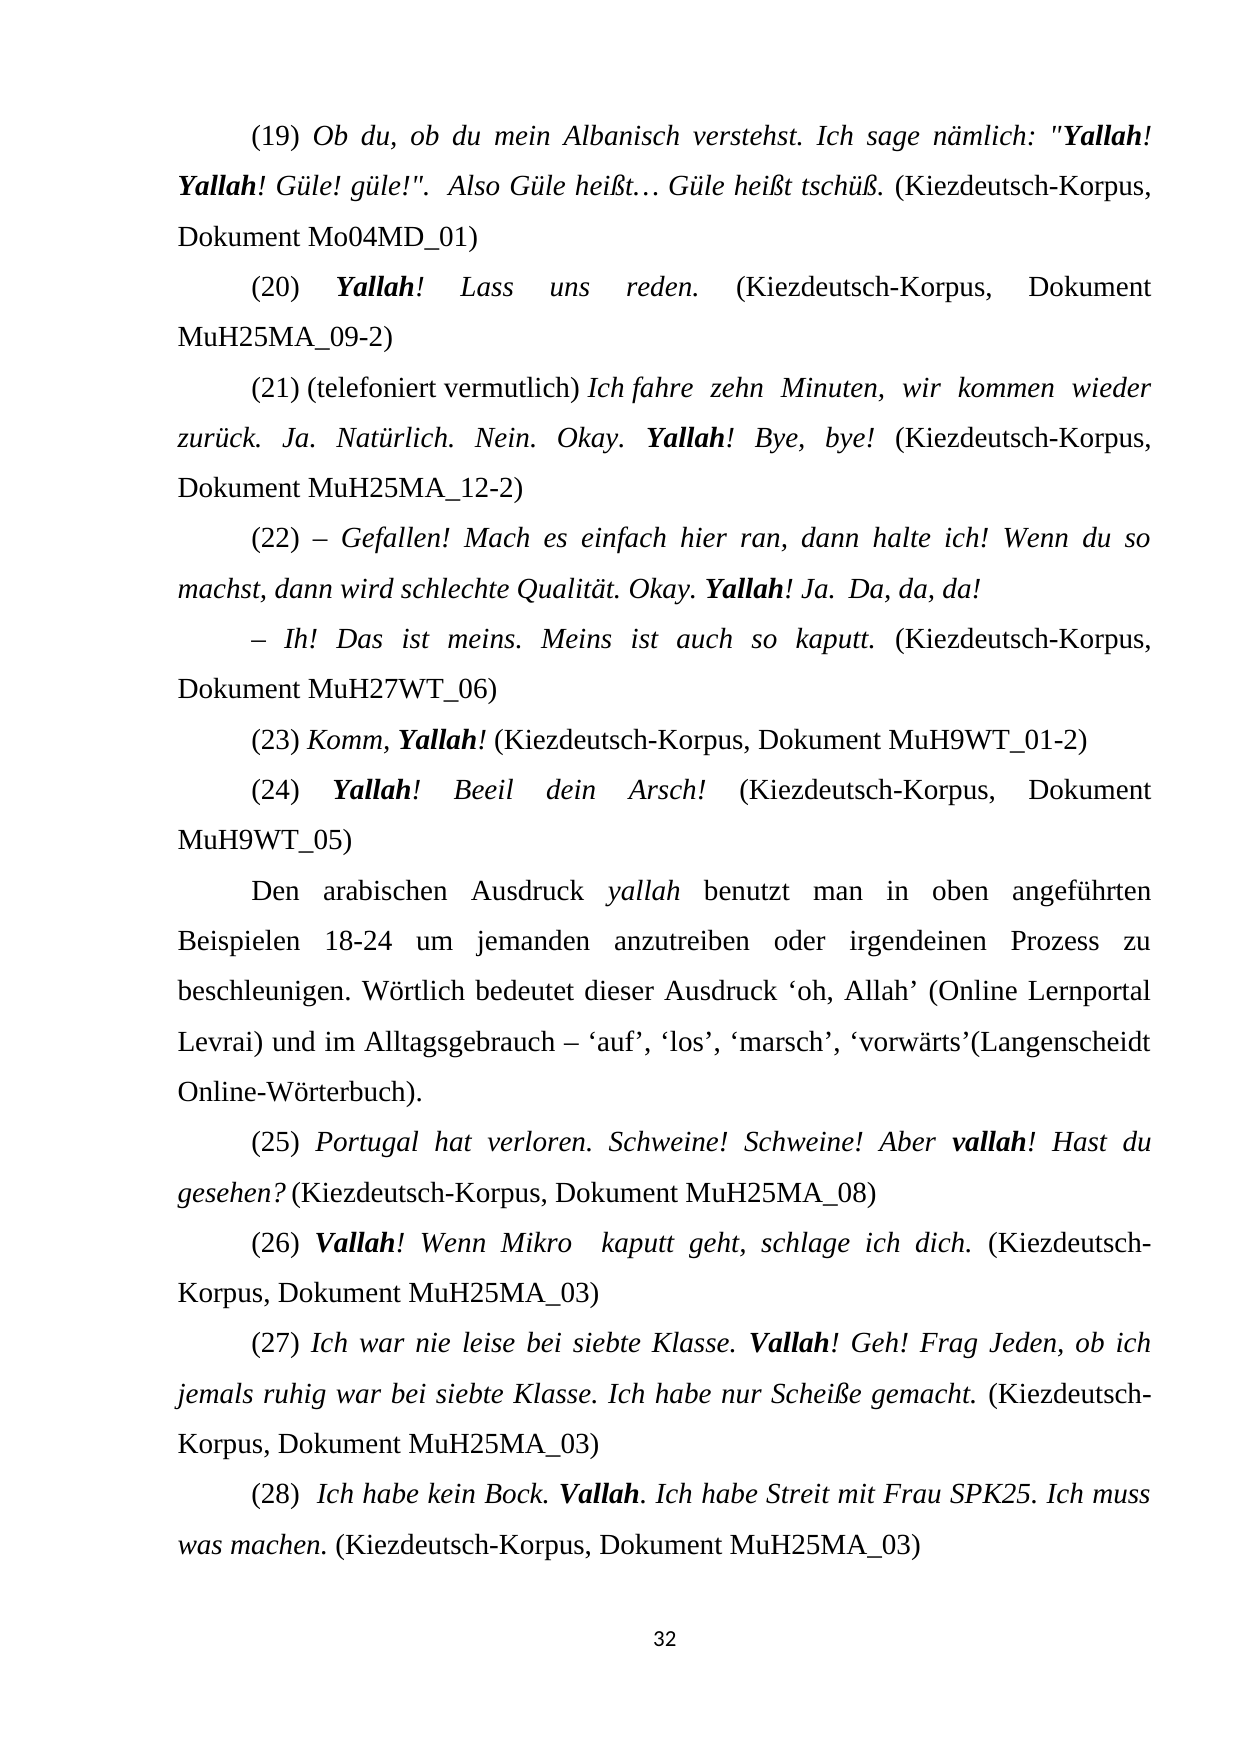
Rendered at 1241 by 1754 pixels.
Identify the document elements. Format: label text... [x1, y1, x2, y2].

text – Ih! Das ist meins. Meins ist auch so kaputt. (Kiezdeutsch-Korpus, Dokument MuH27WT_06) [177, 621, 1152, 705]
text (28) Ich habe kein Bock. Vallah. Ich habe Streit mit Frau SPK25. Ich muss was machen. (Kiezdeutsch-Korpus, Dokument MuH25MA_03) [177, 1477, 1152, 1560]
text (19) Ob du, ob du mein Albanisch verstehst. Ich sage nämlich: "Yallah! Yallah! Güle! güle!". Also Güle heißt… Güle heißt tschüß. (Kiezdeutsch-Korpus, Dokument Mo04MD_01) [177, 118, 1152, 252]
text (27) Ich war nie leise bei siebte Klasse. Vallah! Geh! Frag Jeden, ob ich jemals ruhig war bei siebte Klasse. Ich habe nur Scheiße gemacht. (Kiezdeutsch-Korpus, Dokument MuH25MA_03) [177, 1326, 1152, 1460]
text (22) – Gefallen! Mach es einfach hier ran, dann halte ich! Wenn du so machst, dann wird schlechte Qualität. Okay. Yallah! Ja. Da, da, da! [177, 521, 1152, 604]
text (25) Portugal hat verloren. Schweine! Schweine! Aber vallah! Hast du gesehen? (Kiezdeutsch-Korpus, Dokument MuH25MA_08) [177, 1124, 1152, 1208]
text (23) Komm, Yallah! (Kiezdeutsch-Korpus, Dokument MuH9WT_01-2) [177, 722, 1152, 755]
text Den arabischen Ausdruck yallah benutzt man in oben angeführten Beispielen 18-24 um jemanden anzutreiben oder irgendeinen Prozess zu beschleunigen. Wörtlich bedeutet dieser Ausdruck ‘oh, Allah’ (Online Lernportal Levrai) und im Alltagsgebrauch – ‘auf’, ‘los’, ‘marsch’, ‘vorwärts’(Langenscheidt Online-Wörterbuch). [177, 873, 1152, 1108]
text (21) (telefoniert vermutlich) Ich fahre zehn Minuten, wir kommen wieder zurück. Ja. Natürlich. Nein. Okay. Yallah! Bye, bye! (Kiezdeutsch-Korpus, Dokument MuH25MA_12-2) [177, 370, 1152, 504]
text (24) Yallah! Beeil dein Arsch! (Kiezdeutsch-Korpus, Dokument MuH9WT_05) [177, 772, 1152, 856]
text (26) Vallah! Wenn Mikro kaputt geht, schlage ich dich. (Kiezdeutsch-Korpus, Dokument MuH25MA_03) [177, 1225, 1152, 1309]
text (20) Yallah! Lass uns reden. (Kiezdeutsch-Korpus, Dokument MuH25MA_09-2) [177, 269, 1152, 353]
